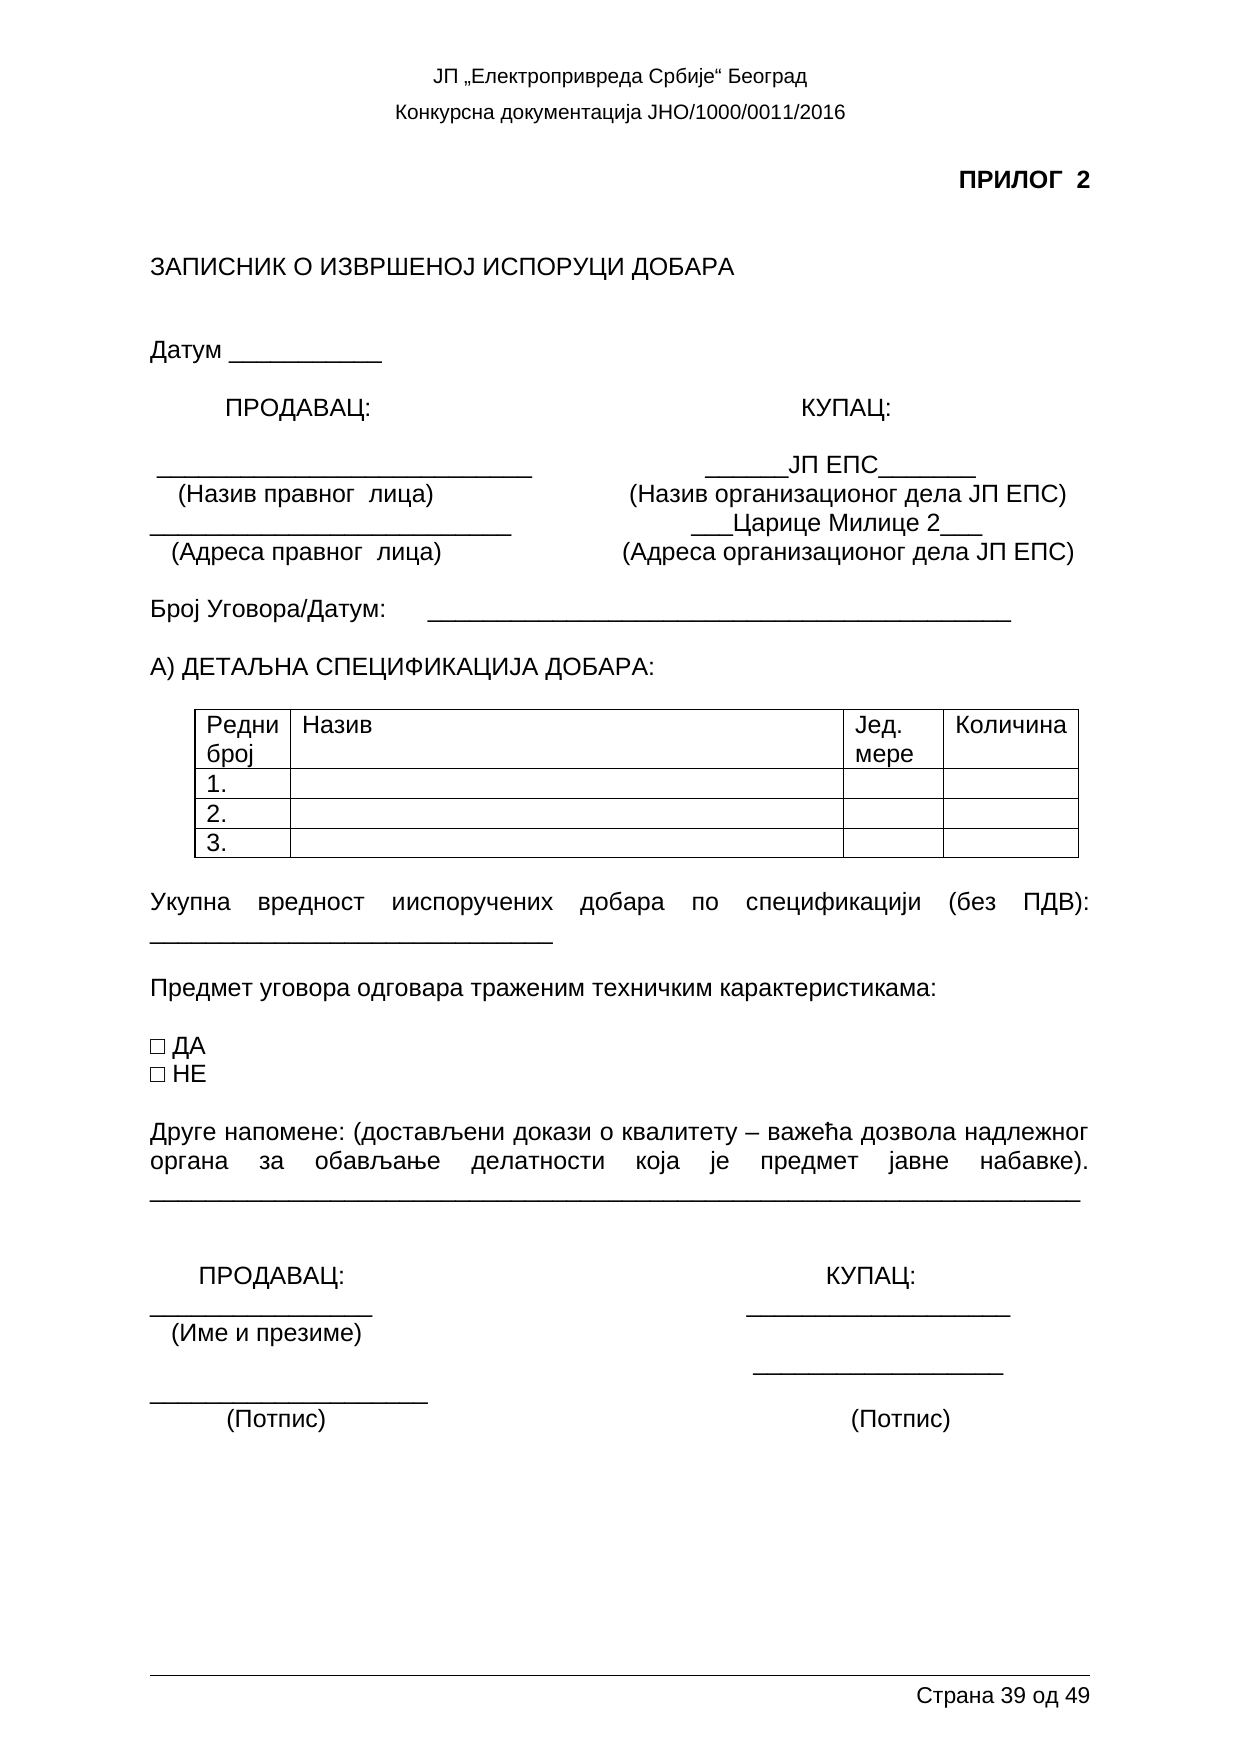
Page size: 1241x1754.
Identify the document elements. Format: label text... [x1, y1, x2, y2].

text ПРИЛОГ 2 [150, 165, 1090, 194]
table_cell [944, 769, 1078, 798]
text Датум ___________ [150, 336, 1090, 364]
table_header Јед. мере [844, 710, 943, 768]
text Друге напомене: (достављени докази о квалитету – важећa дозволa надлежног органа за обављање делатности која је предмет јавне набавке). ___________________________________________________________________ [150, 1117, 1090, 1203]
text __________________ ____________________ [150, 1347, 1090, 1404]
table_header Назив [291, 710, 843, 768]
table_cell 3. [196, 829, 290, 857]
table_cell [291, 769, 843, 798]
table_cell 2. [196, 799, 290, 827]
text А) ДЕТАЉНА СПЕЦИФИКАЦИЈА ДОБАРА: [150, 652, 1090, 681]
text Предмет уговора одговара траженим техничким карактеристикама: [150, 973, 1090, 1002]
table_cell [291, 829, 843, 857]
text __________________________ ___Царице Милице 2___ [150, 508, 1090, 537]
text ___________________________ ______ЈП ЕПС_______ [150, 451, 1090, 479]
table_cell [844, 769, 943, 798]
table_cell [291, 799, 843, 827]
text Укупна вредност ииспоручених добара по спецификацији (без ПДВ): _____________________________ [150, 887, 1090, 944]
table_header Редни број [196, 710, 290, 768]
table_cell [844, 829, 943, 857]
text (Потпис) (Потпис) [150, 1404, 1090, 1433]
text (Назив правног лица) (Назив организационог дела ЈП ЕПС) [150, 479, 1090, 508]
text ПРОДАВАЦ: КУПАЦ: [150, 1261, 1090, 1289]
text ЗАПИСНИК О ИЗВРШЕНОЈ ИСПОРУЦИ ДОБАРА [150, 252, 1090, 280]
text (Име и презиме) [150, 1318, 1090, 1347]
text □ ДА [150, 1031, 1090, 1059]
table_cell [944, 799, 1078, 827]
text ________________ ___________________ [150, 1289, 1090, 1318]
table_header Количина [944, 710, 1078, 768]
table_cell 1. [196, 769, 290, 798]
text Број Уговора/Датум: __________________________________________ [150, 594, 1090, 623]
text ПРОДАВАЦ: КУПАЦ: [150, 393, 1090, 422]
text □ НЕ [150, 1059, 1090, 1088]
table_cell [844, 799, 943, 827]
text (Адреса правног лица) (Адреса организационог дела ЈП ЕПС) [150, 537, 1090, 566]
table_cell [944, 829, 1078, 857]
